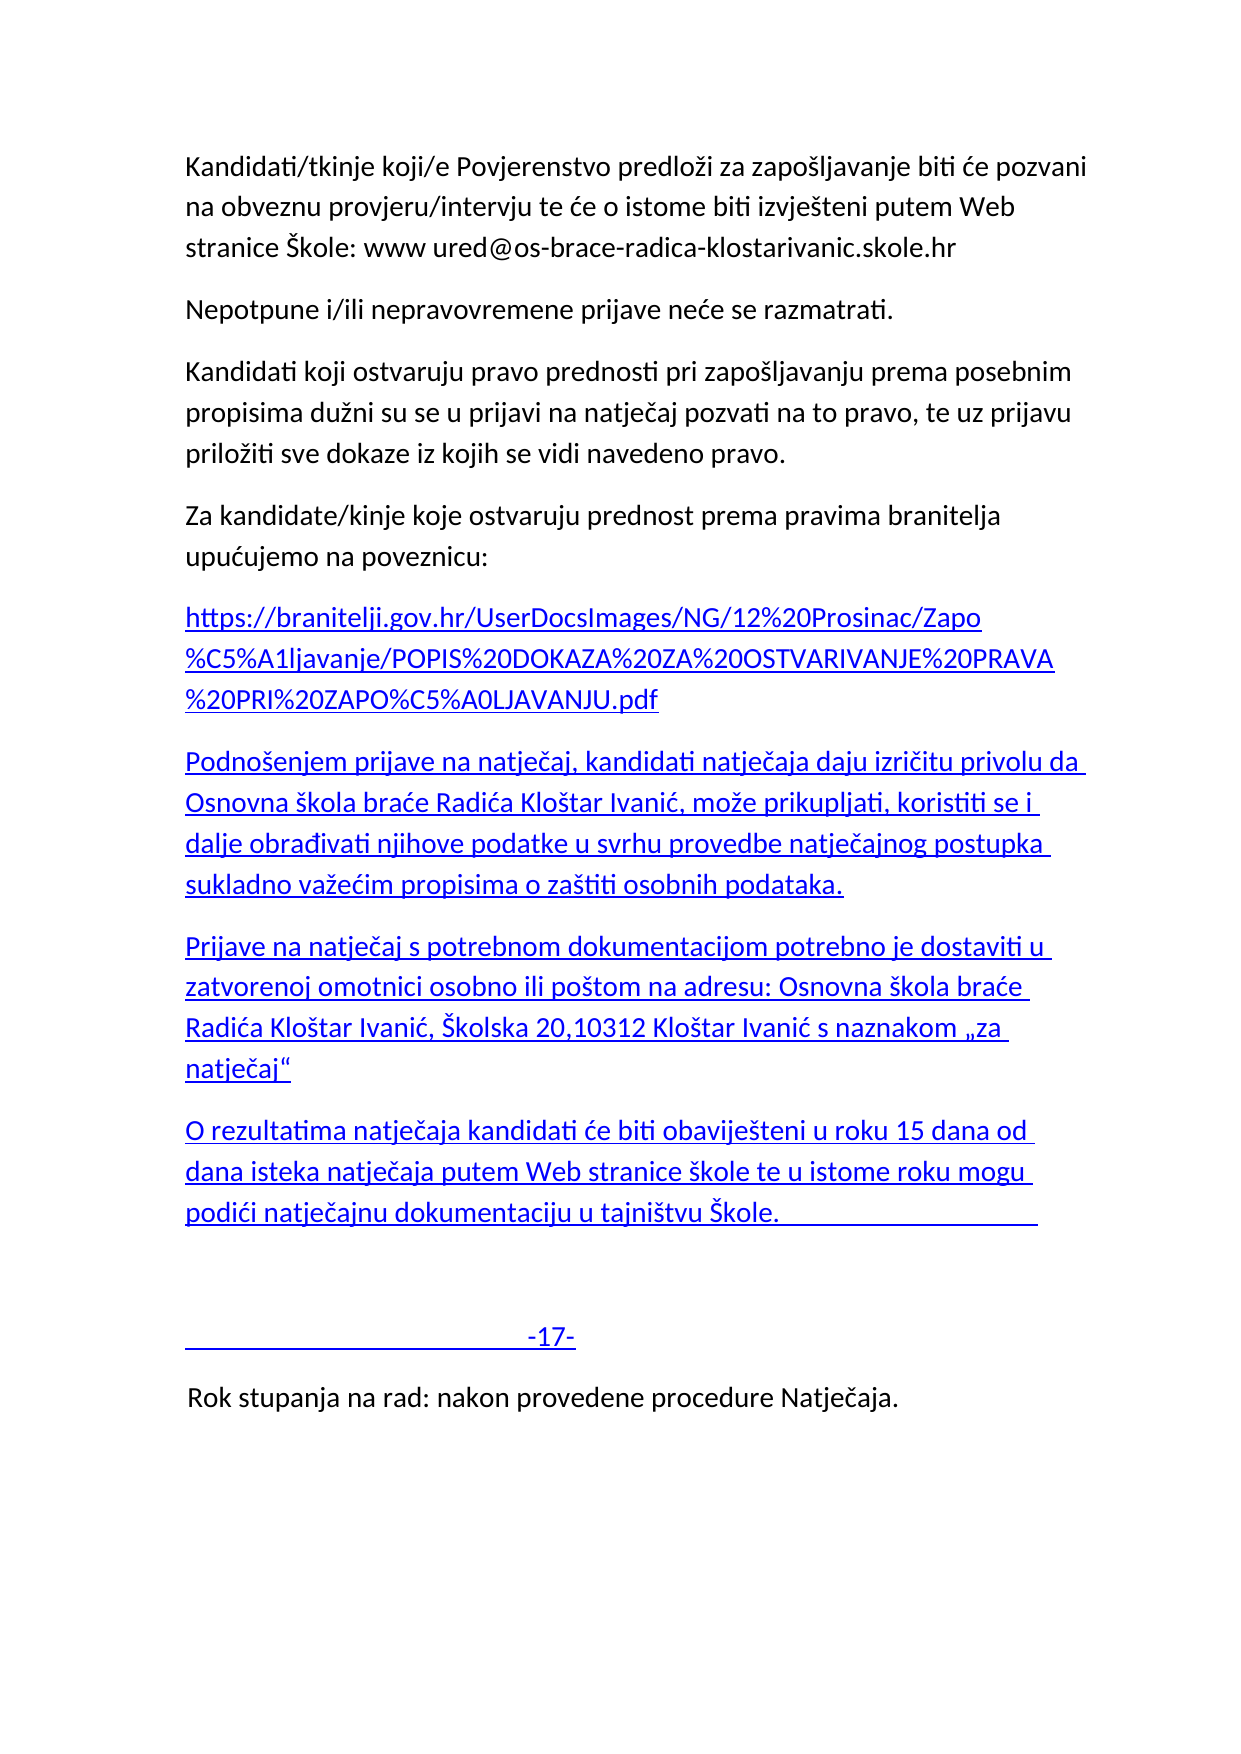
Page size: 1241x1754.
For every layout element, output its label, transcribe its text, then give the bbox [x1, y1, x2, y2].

text Kandidati koji ostvaruju pravo prednosti pri zapošljavanju prema posebnim propisima dužni su se u prijavi na natječaj pozvati na to pravo, te uz prijavu priložiti sve dokaze iz kojih se vidi navedeno pravo. [185, 353, 1093, 471]
text O rezultatima natječaja kandidati će biti obaviješteni u roku 15 dana od dana isteka natječaja putem Web stranice škole te u istome roku mogu podići natječajnu dokumentaciju u tajništvu Škole. [185, 1112, 1093, 1230]
text Nepotpune i/ili nepravovremene prijave neće se razmatrati. [185, 291, 1093, 327]
text https://branitelji.gov.hr/UserDocsImages/NG/12%20Prosinac/Zapo%C5%A1ljavanje/POPIS%20DOKAZA%20ZA%20OSTVARIVANJE%20PRAVA%20PRI%20ZAPO%C5%A0LJAVANJU.pdf [185, 599, 1093, 717]
text Prijave na natječaj s potrebnom dokumentacijom potrebno je dostaviti u zatvorenoj omotnici osobno ili poštom na adresu: Osnovna škola braće Radića Kloštar Ivanić, Školska 20,10312 Kloštar Ivanić s naznakom „za natječaj“ [185, 928, 1093, 1086]
text Za kandidate/kinje koje ostvaruju prednost prema pravima branitelja upućujemo na poveznicu: [185, 497, 1093, 573]
text Kandidati/tkinje koji/e Povjerenstvo predloži za zapošljavanje biti će pozvani na obveznu provjeru/intervju te će o istome biti izvješteni putem Web stranice Škole: www ured@os-brace-radica-klostarivanic.skole.hr [185, 148, 1093, 265]
text Podnošenjem prijave na natječaj, kandidati natječaja daju izričitu privolu da Osnovna škola braće Radića Kloštar Ivanić, može prikupljati, koristiti se i dalje obrađivati njihove podatke u svrhu provedbe natječajnog postupka sukladno važećim propisima o zaštiti osobnih podataka. [185, 743, 1093, 901]
text Rok stupanja na rad: nakon provedene procedure Natječaja. [148, 1379, 1093, 1415]
text -17- [185, 1318, 1093, 1353]
